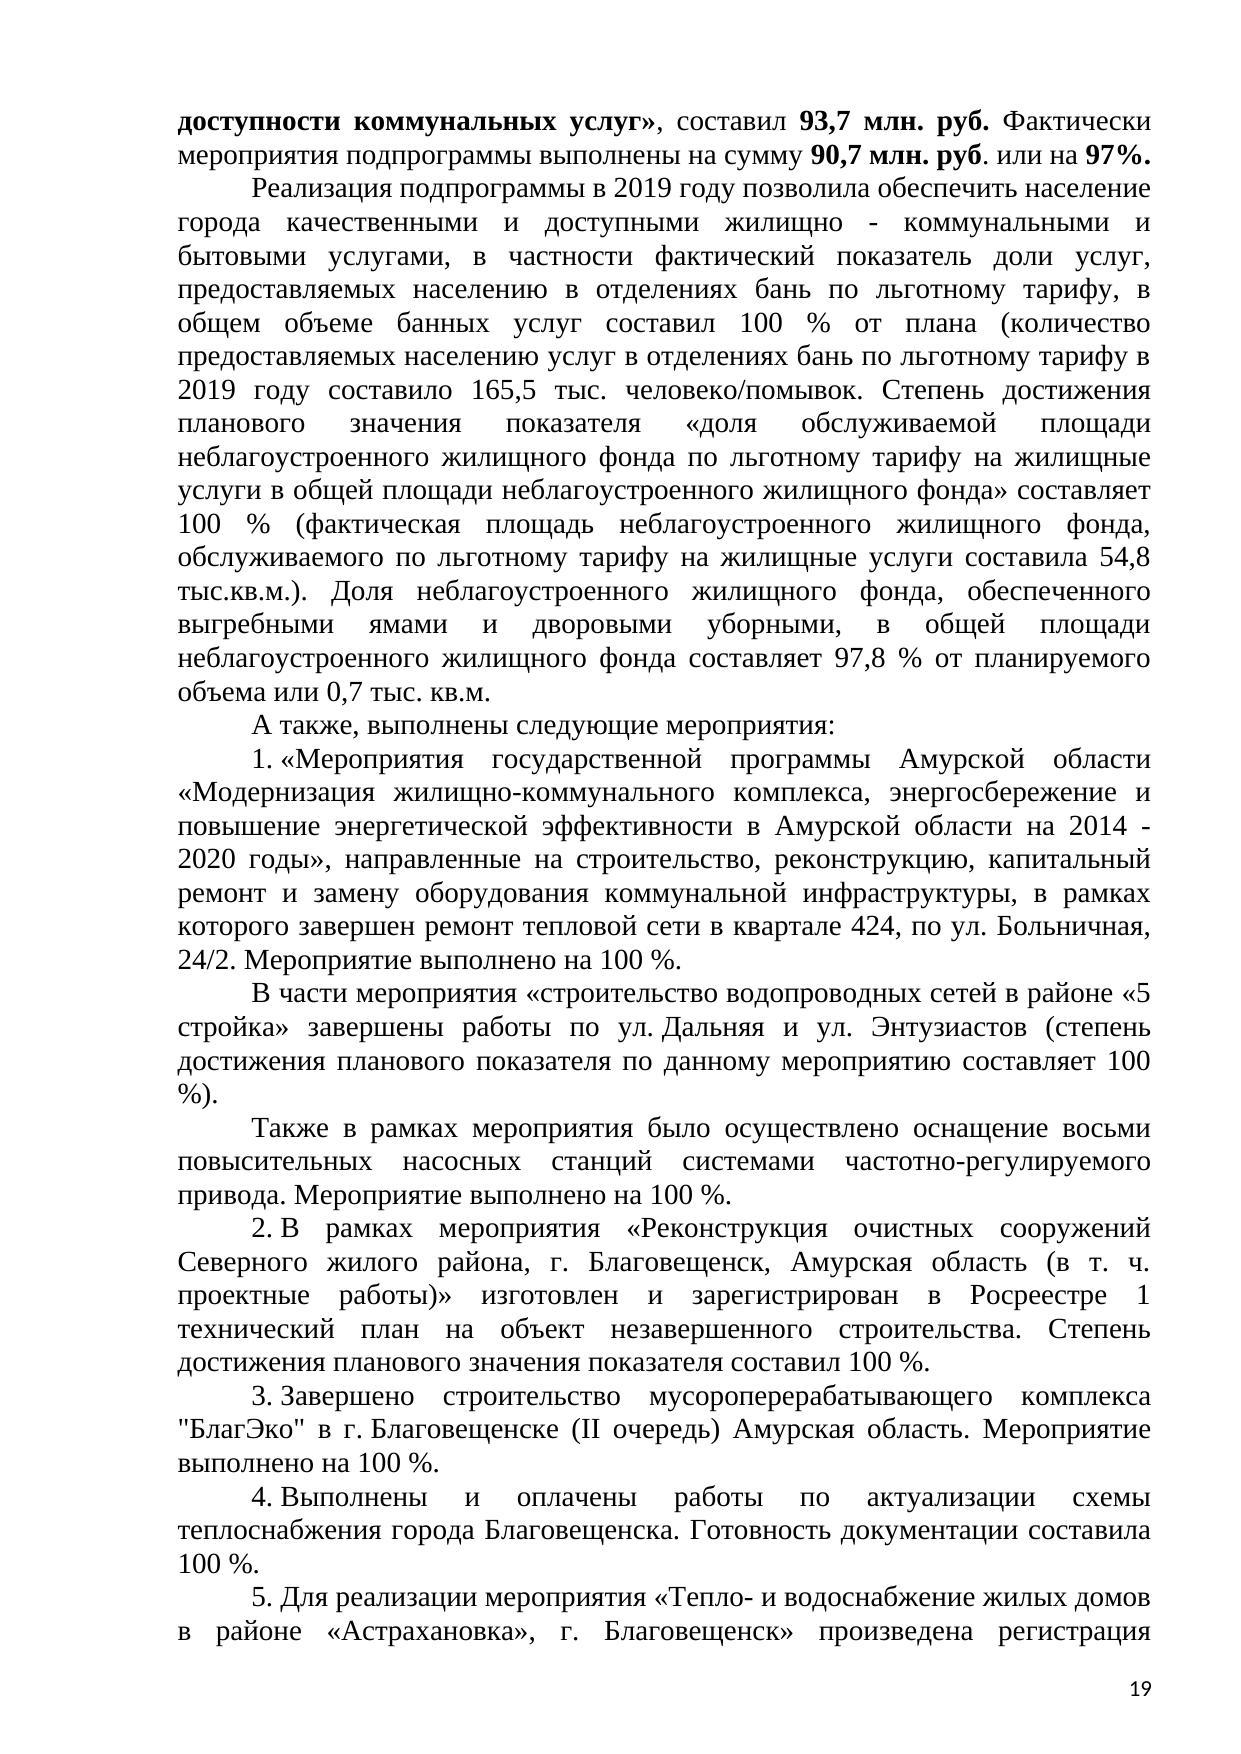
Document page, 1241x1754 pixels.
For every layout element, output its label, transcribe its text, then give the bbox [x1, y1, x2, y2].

text В части мероприятия «строительство водопроводных сетей в районе «5 стройка» завершены работы по ул. Дальняя и ул. Энтузиастов (степень достижения планового показателя по данному мероприятию составляет 100 %). [177, 976, 1152, 1110]
text Также в рамках мероприятия было осуществлено оснащение восьми повысительных насосных станций системами частотно-регулируемого привода. Мероприятие выполнено на 100 %. [177, 1110, 1152, 1210]
text Реализация подпрограммы в 2019 году позволила обеспечить население города качественными и доступными жилищно - коммунальными и бытовыми услугами, в частности фактический показатель доли услуг, предоставляемых населению в отделениях бань по льготному тарифу, в общем объеме банных услуг составил 100 % от плана (количество предоставляемых населению услуг в отделениях бань по льготному тарифу в 2019 году составило 165,5 тыс. человеко/помывок. Степень достижения планового значения показателя «доля обслуживаемой площади неблагоустроенного жилищного фонда по льготному тарифу на жилищные услуги в общей площади неблагоустроенного жилищного фонда» составляет 100 % (фактическая площадь неблагоустроенного жилищного фонда, обслуживаемого по льготному тарифу на жилищные услуги составила 54,8 тыс.кв.м.). Доля неблагоустроенного жилищного фонда, обеспеченного выгребными ямами и дворовыми уборными, в общей площади неблагоустроенного жилищного фонда составляет 97,8 % от планируемого объема или 0,7 тыс. кв.м. [177, 171, 1152, 707]
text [177, 1579, 1152, 1646]
text 4. Выполнены и оплачены работы по актуализации схемы теплоснабжения города Благовещенска. Готовность документации составила 100 %. [177, 1479, 1152, 1579]
text А также, выполнены следующие мероприятия: [177, 707, 1152, 741]
text 1. «Мероприятия государственной программы Амурской области «Модернизация жилищно-коммунального комплекса, энергосбережение и повышение энергетической эффективности в Амурской области на 2014 - 2020 годы», направленные на строительство, реконструкцию, капитальный ремонт и замену оборудования коммунальной инфраструктуры, в рамках которого завершен ремонт тепловой сети в квартале 424, по ул. Больничная, 24/2. Мероприятие выполнено на 100 %. [177, 741, 1152, 976]
text 3. Завершено строительство мусороперерабатывающего комплекса "БлагЭко" в г. Благовещенске (II очередь) Амурская область. Мероприятие выполнено на 100 %. [177, 1378, 1152, 1479]
text 2. В рамках мероприятия «Реконструкция очистных сооружений Северного жилого района, г. Благовещенск, Амурская область (в т. ч. проектные работы)» изготовлен и зарегистрирован в Росреестре 1 технический план на объект незавершенного строительства. Степень достижения планового значения показателя составил 100 %. [177, 1210, 1152, 1378]
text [177, 103, 1152, 171]
